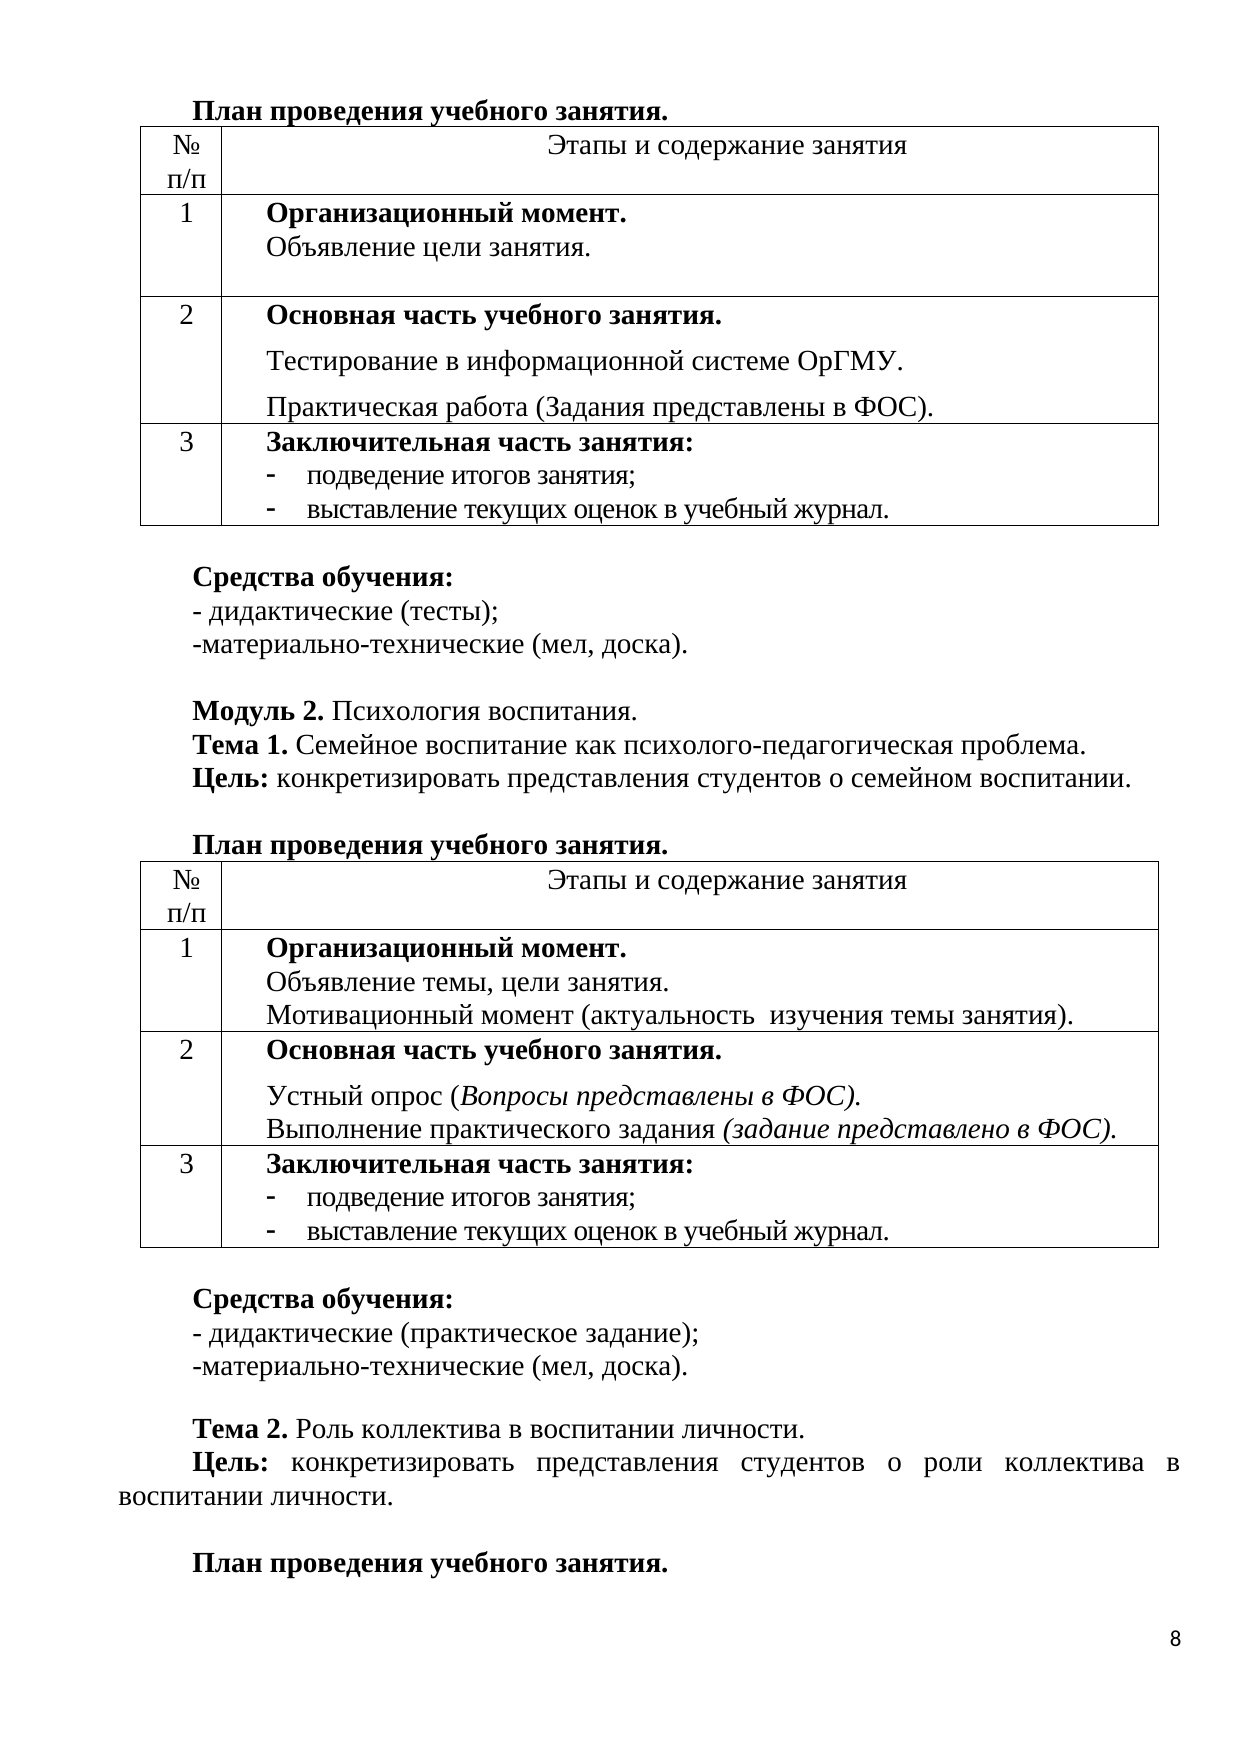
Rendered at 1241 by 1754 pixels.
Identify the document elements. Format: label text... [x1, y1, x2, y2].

table_cell Заключительная часть занятия: подведение итогов занятия; выставление текущих оценок в учебный журнал. [222, 424, 1158, 524]
text Тема 1. Семейное воспитание как психолого-педагогическая проблема. [118, 727, 1181, 760]
text - дидактические (практическое задание); [118, 1315, 1181, 1348]
text План проведения учебного занятия. [118, 827, 1181, 861]
table_cell Организационный момент. Объявление темы, цели занятия. Мотивационный момент (актуальность изучения темы занятия). [222, 930, 1158, 1031]
table_cell Основная часть учебного занятия. Тестирование в информационной системе ОрГМУ. Практическая работа (Задания представлены в ФОС). [222, 297, 1158, 423]
table_cell 3 [141, 424, 221, 524]
table_header Этапы и содержание занятия [222, 127, 1158, 194]
table_cell 1 [141, 930, 221, 1031]
table_cell 2 [141, 1032, 221, 1145]
text -материально-технические (мел, доска). [118, 626, 1181, 660]
text План проведения учебного занятия. [118, 1545, 1181, 1578]
text -материально-технические (мел, доска). [118, 1348, 1181, 1382]
table_cell Основная часть учебного занятия. Устный опрос (Вопросы представлены в ФОС). Выполнение практического задания (задание представлено в ФОС). [222, 1032, 1158, 1145]
table_header Этапы и содержание занятия [222, 862, 1158, 929]
text Средства обучения: [118, 559, 1181, 593]
text Модуль 2. Психология воспитания. [118, 693, 1181, 727]
text Цель: конкретизировать представления студентов о роли коллектива в воспитании личности. [118, 1444, 1181, 1511]
text Средства обучения: [118, 1281, 1181, 1315]
table_header № п/п [141, 862, 221, 929]
text Цель: конкретизировать представления студентов о семейном воспитании. [118, 760, 1181, 794]
table_cell 1 [141, 195, 221, 296]
table_cell Организационный момент. Объявление цели занятия. [222, 195, 1158, 296]
table_cell Заключительная часть занятия: подведение итогов занятия; выставление текущих оценок в учебный журнал. [222, 1146, 1158, 1247]
table_cell 3 [141, 1146, 221, 1247]
table_cell 2 [141, 297, 221, 423]
text Тема 2. Роль коллектива в воспитании личности. [118, 1411, 1181, 1444]
table_header № п/п [141, 127, 221, 194]
text - дидактические (тесты); [118, 593, 1181, 626]
text План проведения учебного занятия. [118, 93, 1181, 126]
